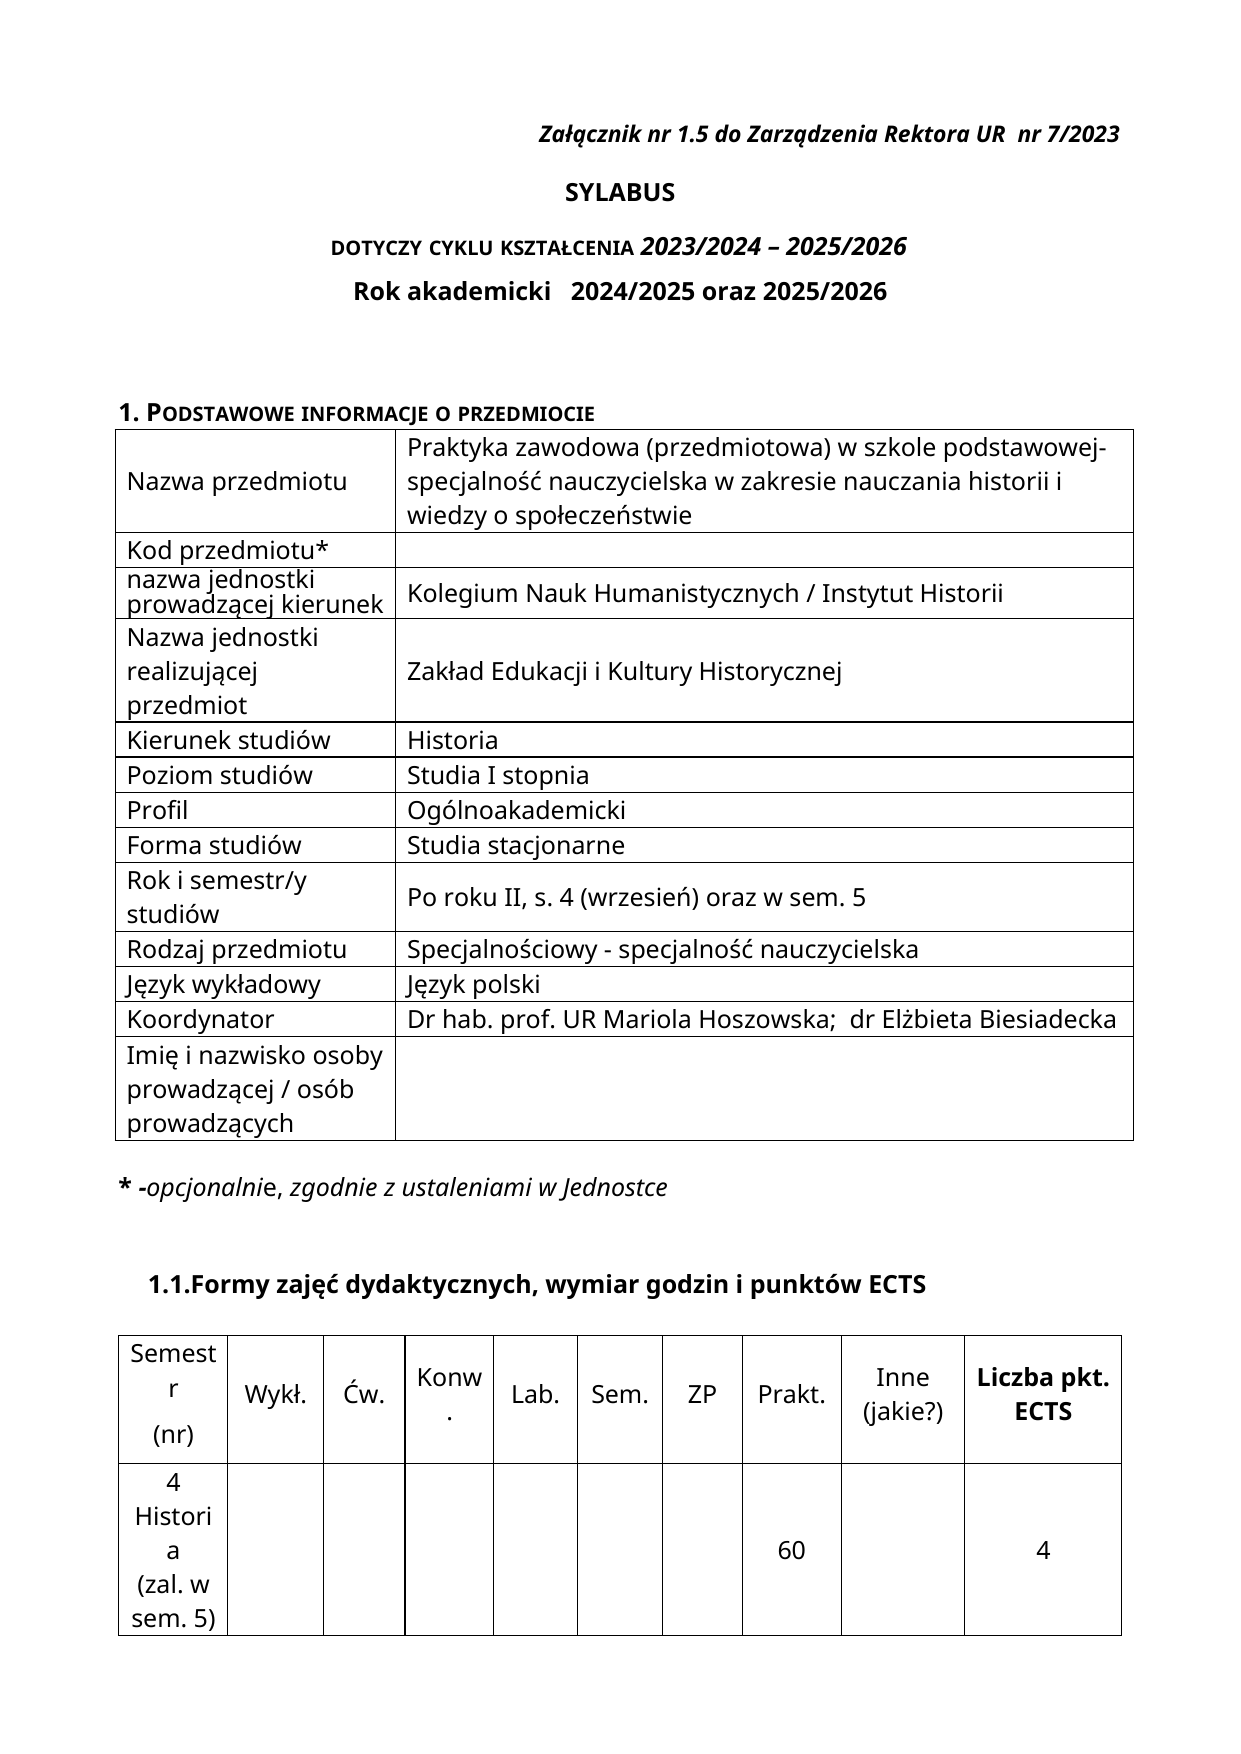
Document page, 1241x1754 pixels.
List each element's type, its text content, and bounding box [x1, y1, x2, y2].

text * -opcjonalnie, zgodnie z ustaleniami w Jednostce [118, 1170, 1122, 1204]
text SYLABUS [118, 175, 1122, 209]
table_header Semestr (nr) [119, 1336, 227, 1463]
table_header Sem. [578, 1336, 662, 1463]
table_cell [396, 533, 1133, 567]
table_cell Profil [116, 793, 395, 827]
table_cell 60 [743, 1464, 841, 1635]
table_cell Kolegium Nauk Humanistycznych / Instytut Historii [396, 568, 1133, 618]
table_header ZP [663, 1336, 742, 1463]
table_cell Imię i nazwisko osoby prowadzącej / osób prowadzących [116, 1037, 395, 1139]
table_cell Specjalnościowy - specjalność nauczycielska [396, 932, 1133, 966]
table_cell 4 [965, 1464, 1121, 1635]
table_cell Historia [396, 723, 1133, 756]
table_cell Koordynator [116, 1002, 395, 1036]
text Rok akademicki 2024/2025 oraz 2025/2026 [118, 281, 1122, 306]
table_header Nazwa przedmiotu [116, 430, 395, 532]
table_cell Zakład Edukacji i Kultury Historycznej [396, 619, 1133, 721]
table_cell [396, 1037, 1133, 1139]
table_cell 4 Historia (zal. w sem. 5) [119, 1464, 227, 1635]
table_cell [406, 1464, 493, 1635]
table_cell Ogólnoakademicki [396, 793, 1133, 827]
table_cell Forma studiów [116, 828, 395, 862]
table_cell [494, 1464, 577, 1635]
text dotyczy cyklu kształcenia 2023/2024 – 2025/2026 [118, 235, 1122, 260]
table_cell Język wykładowy [116, 967, 395, 1001]
table_header Lab. [494, 1336, 577, 1463]
table_cell [228, 1464, 323, 1635]
table_header Wykł. [228, 1336, 323, 1463]
table_cell Dr hab. prof. UR Mariola Hoszowska; dr Elżbieta Biesiadecka [396, 1002, 1133, 1036]
table_cell Rok i semestr/y studiów [116, 863, 395, 931]
table_cell Kod przedmiotu* [116, 533, 395, 567]
text 1. Podstawowe informacje o przedmiocie [118, 395, 1122, 429]
table_cell nazwa jednostki prowadzącej kierunek [116, 568, 395, 618]
table_header Ćw. [324, 1336, 404, 1463]
table_header Inne (jakie?) [842, 1336, 964, 1463]
text Załącznik nr 1.5 do Zarządzenia Rektora UR nr 7/2023 [118, 118, 1122, 149]
table_cell Rodzaj przedmiotu [116, 932, 395, 966]
table_cell Nazwa jednostki realizującej przedmiot [116, 619, 395, 721]
table_header Prakt. [743, 1336, 841, 1463]
table_cell [324, 1464, 404, 1635]
table_cell [578, 1464, 662, 1635]
table_cell Studia stacjonarne [396, 828, 1133, 862]
table_header Praktyka zawodowa (przedmiotowa) w szkole podstawowej- specjalność nauczycielska w zakresie nauczania historii i wiedzy o społeczeństwie [396, 430, 1133, 532]
table_cell Poziom studiów [116, 758, 395, 792]
table_header Liczba pkt. ECTS [965, 1336, 1121, 1463]
table_cell [842, 1464, 964, 1635]
text 1.1.Formy zajęć dydaktycznych, wymiar godzin i punktów ECTS [148, 1267, 1122, 1301]
table_cell Po roku II, s. 4 (wrzesień) oraz w sem. 5 [396, 863, 1133, 931]
table_cell Kierunek studiów [116, 723, 395, 756]
table_cell Język polski [396, 967, 1133, 1001]
table_cell [663, 1464, 742, 1635]
table_cell Studia I stopnia [396, 758, 1133, 792]
table_header Konw. [406, 1336, 493, 1463]
